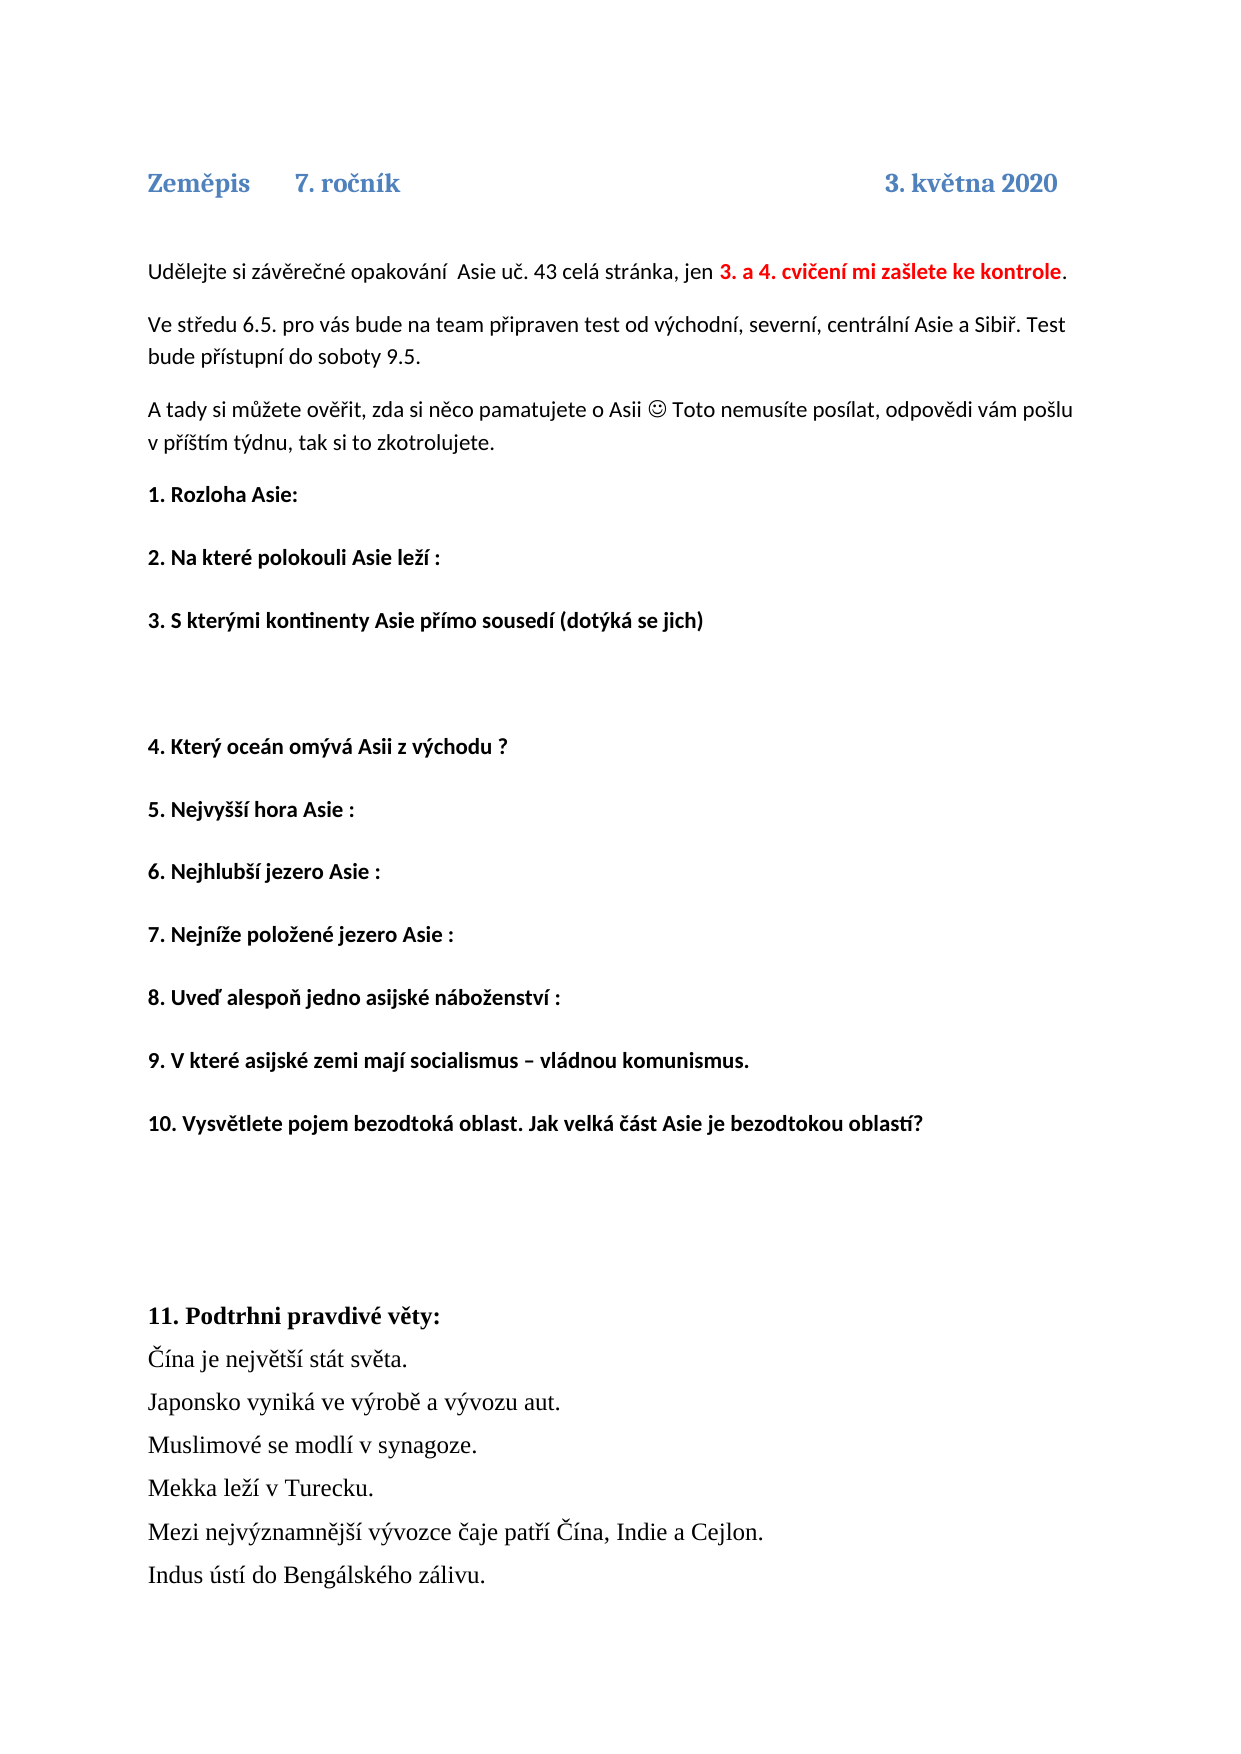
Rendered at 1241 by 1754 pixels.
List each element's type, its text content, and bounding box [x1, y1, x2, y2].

text 10. Vysvětlete pojem bezodtoká oblast. Jak velká část Asie je bezodtokou oblastí? [148, 1109, 1093, 1137]
text Muslimové se modlí v synagoze. [148, 1430, 1093, 1459]
text 11. Podtrhni pravdivé věty: [148, 1301, 1093, 1330]
text Mekka leží v Turecku. [148, 1473, 1093, 1502]
text 5. Nejvyšší hora Asie : [148, 795, 1093, 823]
text 6. Nejhlubší jezero Asie : [148, 857, 1093, 886]
text 2. Na které polokouli Asie leží : [148, 543, 1093, 571]
text Čína je největší stát světa. [148, 1344, 1093, 1373]
text Japonsko vyniká ve výrobě a vývozu aut. [148, 1387, 1093, 1416]
text 1. Rozloha Asie: [148, 481, 1093, 509]
text Ve středu 6.5. pro vás bude na team připraven test od východní, severní, centrální Asie a Sibiř. Test bude přístupní do soboty 9.5. [148, 310, 1093, 370]
text 4. Který oceán omývá Asii z východu ? [148, 732, 1093, 760]
subtitle Zeměpis 7. ročník 3. května 2020 [148, 168, 1093, 199]
text 8. Uveď alespoň jedno asijské náboženství : [148, 983, 1093, 1011]
text Mezi nejvýznamnější vývozce čaje patří Čína, Indie a Cejlon. [148, 1517, 1093, 1545]
text 7. Nejníže položené jezero Asie : [148, 920, 1093, 948]
text A tady si můžete ověřit, zda si něco pamatujete o Asii Toto nemusíte posílat, odpovědi vám pošlu v příštím týdnu, tak si to zkotrolujete. [148, 395, 1093, 456]
text Udělejte si závěrečné opakování Asie uč. 43 celá stránka, jen 3. a 4. cvičení mi zašlete ke kontrole. [148, 257, 1093, 285]
text Indus ústí do Bengálského zálivu. [148, 1560, 1093, 1588]
text 9. V které asijské zemi mají socialismus – vládnou komunismus. [148, 1046, 1093, 1074]
text 3. S kterými kontinenty Asie přímo sousedí (dotýká se jich) [148, 606, 1093, 634]
